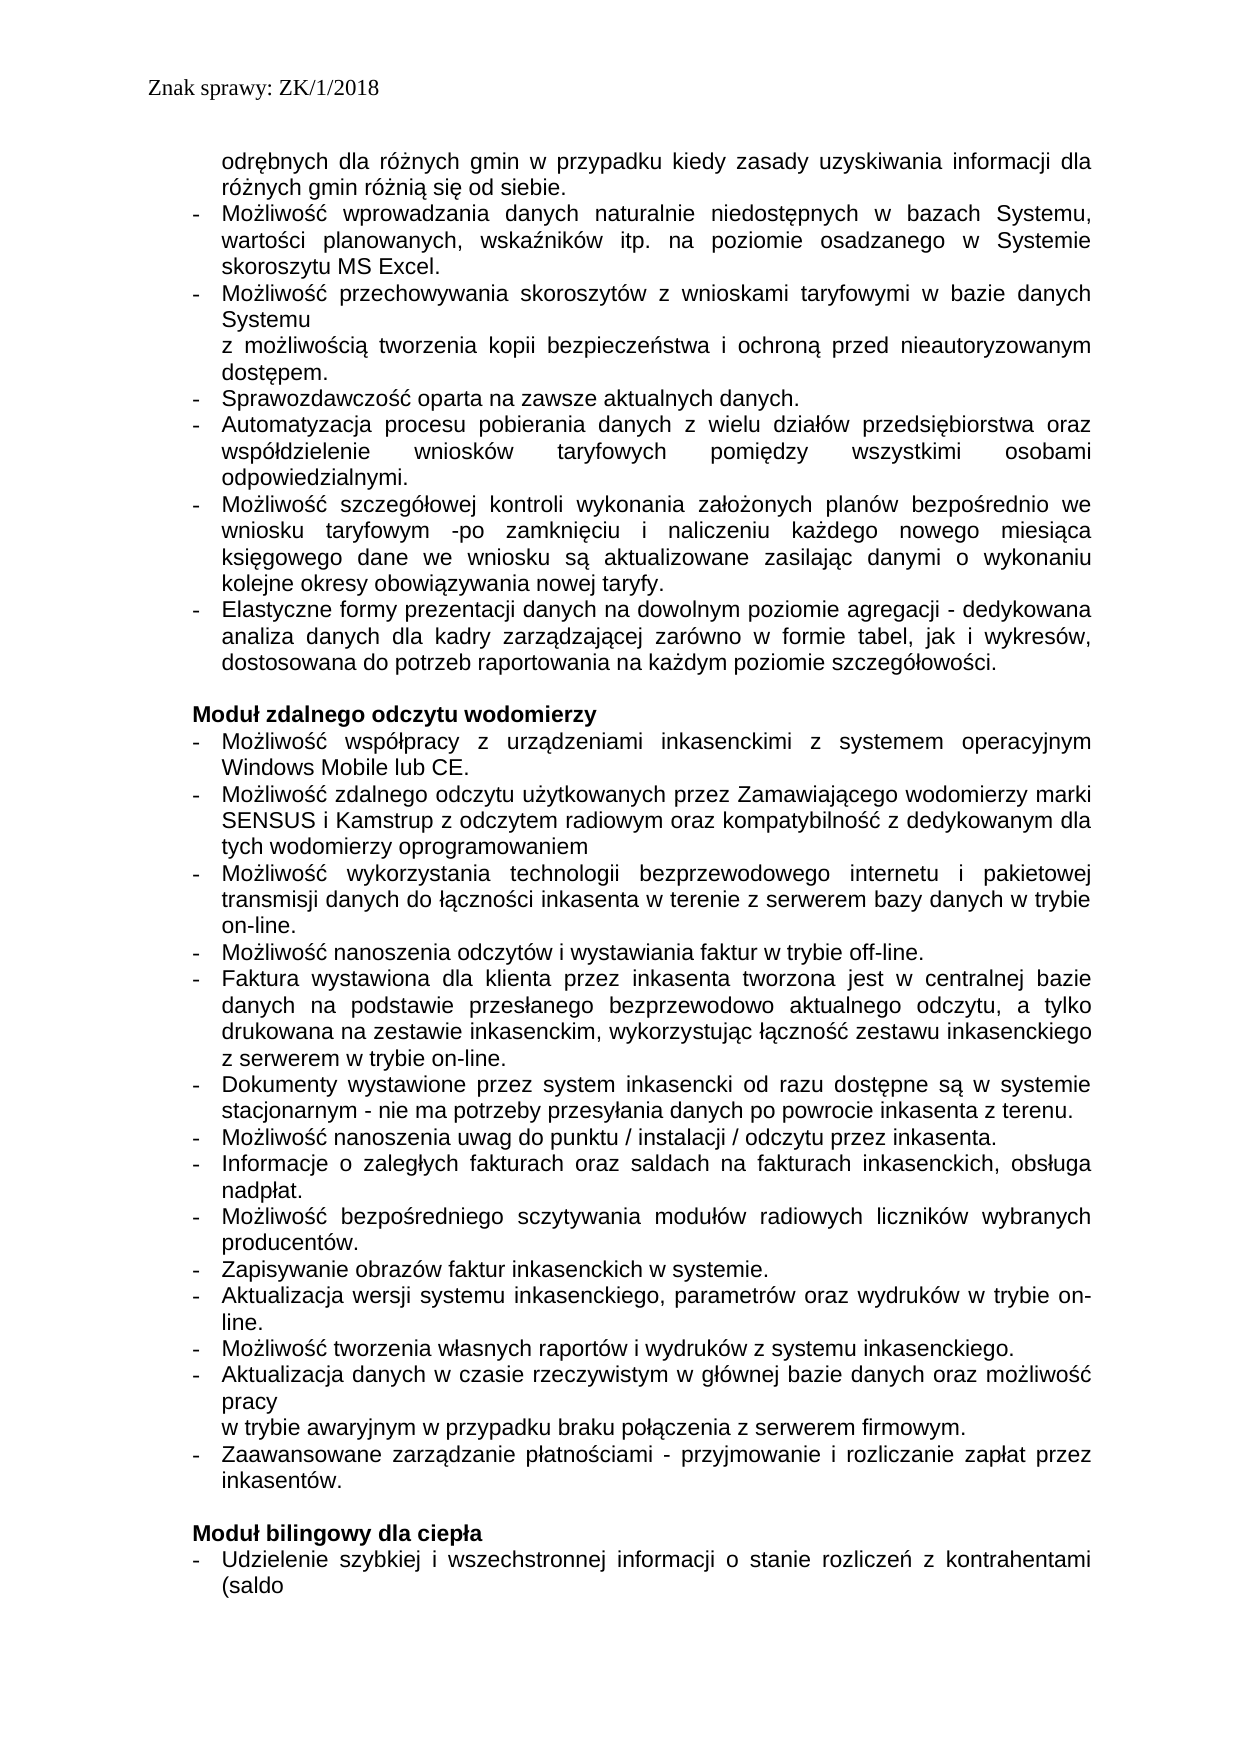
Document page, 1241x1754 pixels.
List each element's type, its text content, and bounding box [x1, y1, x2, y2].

list Faktura wystawiona dla klienta przez inkasenta tworzona jest w centralnej bazie danych na podstawie przesłanego bezprzewodowo aktualnego odczytu, a tylko drukowana na zestawie inkasenckim, wykorzystując łączność zestawu inkasenckiego z serwerem w trybie on-line. [192, 965, 1092, 1071]
list Aktualizacja danych w czasie rzeczywistym w głównej bazie danych oraz możliwość pracy w trybie awaryjnym w przypadku braku połączenia z serwerem firmowym. [192, 1361, 1092, 1441]
list Możliwość nanoszenia odczytów i wystawiania faktur w trybie off-line. [192, 939, 1092, 965]
list Możliwość tworzenia własnych raportów i wydruków z systemu inkasenckiego. [192, 1335, 1092, 1361]
list Możliwość wprowadzania danych naturalnie niedostępnych w bazach Systemu, wartości planowanych, wskaźników itp. na poziomie osadzanego w Systemie skoroszytu MS Excel. [192, 200, 1092, 279]
list Elastyczne formy prezentacji danych na dowolnym poziomie agregacji - dedykowana analiza danych dla kadry zarządzającej zarówno w formie tabel, jak i wykresów, dostosowana do potrzeb raportowania na każdym poziomie szczegółowości. [192, 596, 1092, 675]
list Zaawansowane zarządzanie płatnościami - przyjmowanie i rozliczanie zapłat przez inkasentów. [192, 1441, 1092, 1493]
list Możliwość współpracy z urządzeniami inkasenckimi z systemem operacyjnym Windows Mobile lub CE. [192, 728, 1092, 781]
list Dokumenty wystawione przez system inkasencki od razu dostępne są w systemie stacjonarnym - nie ma potrzeby przesyłania danych po powrocie inkasenta z terenu. [192, 1071, 1092, 1124]
list Możliwość nanoszenia uwag do punktu / instalacji / odczytu przez inkasenta. [192, 1124, 1092, 1150]
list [192, 1546, 1092, 1599]
list Automatyzacja procesu pobierania danych z wielu działów przedsiębiorstwa oraz współdzielenie wniosków taryfowych pomiędzy wszystkimi osobami odpowiedzialnymi. [192, 411, 1092, 491]
list Możliwość zdalnego odczytu użytkowanych przez Zamawiającego wodomierzy marki SENSUS i Kamstrup z odczytem radiowym oraz kompatybilność z dedykowanym dla tych wodomierzy oprogramowaniem [192, 781, 1092, 860]
list Możliwość szczegółowej kontroli wykonania założonych planów bezpośrednio we wniosku taryfowym -po zamknięciu i naliczeniu każdego nowego miesiąca księgowego dane we wniosku są aktualizowane zasilając danymi o wykonaniu kolejne okresy obowiązywania nowej taryfy. [192, 491, 1092, 596]
list Zapisywanie obrazów faktur inkasenckich w systemie. [192, 1256, 1092, 1282]
list Moduł zdalnego odczytu wodomierzy [148, 701, 967, 728]
list Możliwość bezpośredniego sczytywania modułów radiowych liczników wybranych producentów. [192, 1203, 1092, 1256]
list Informacje o zaległych fakturach oraz saldach na fakturach inkasenckich, obsługa nadpłat. [192, 1150, 1092, 1203]
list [192, 148, 1092, 200]
list Moduł bilingowy dla ciepła [148, 1519, 967, 1546]
list Aktualizacja wersji systemu inkasenckiego, parametrów oraz wydruków w trybie on-line. [192, 1282, 1092, 1335]
list Możliwość przechowywania skoroszytów z wnioskami taryfowymi w bazie danych Systemu z możliwością tworzenia kopii bezpieczeństwa i ochroną przed nieautoryzowanym dostępem. [192, 279, 1092, 385]
list Możliwość wykorzystania technologii bezprzewodowego internetu i pakietowej transmisji danych do łączności inkasenta w terenie z serwerem bazy danych w trybie on-line. [192, 860, 1092, 939]
list Sprawozdawczość oparta na zawsze aktualnych danych. [192, 385, 1092, 411]
